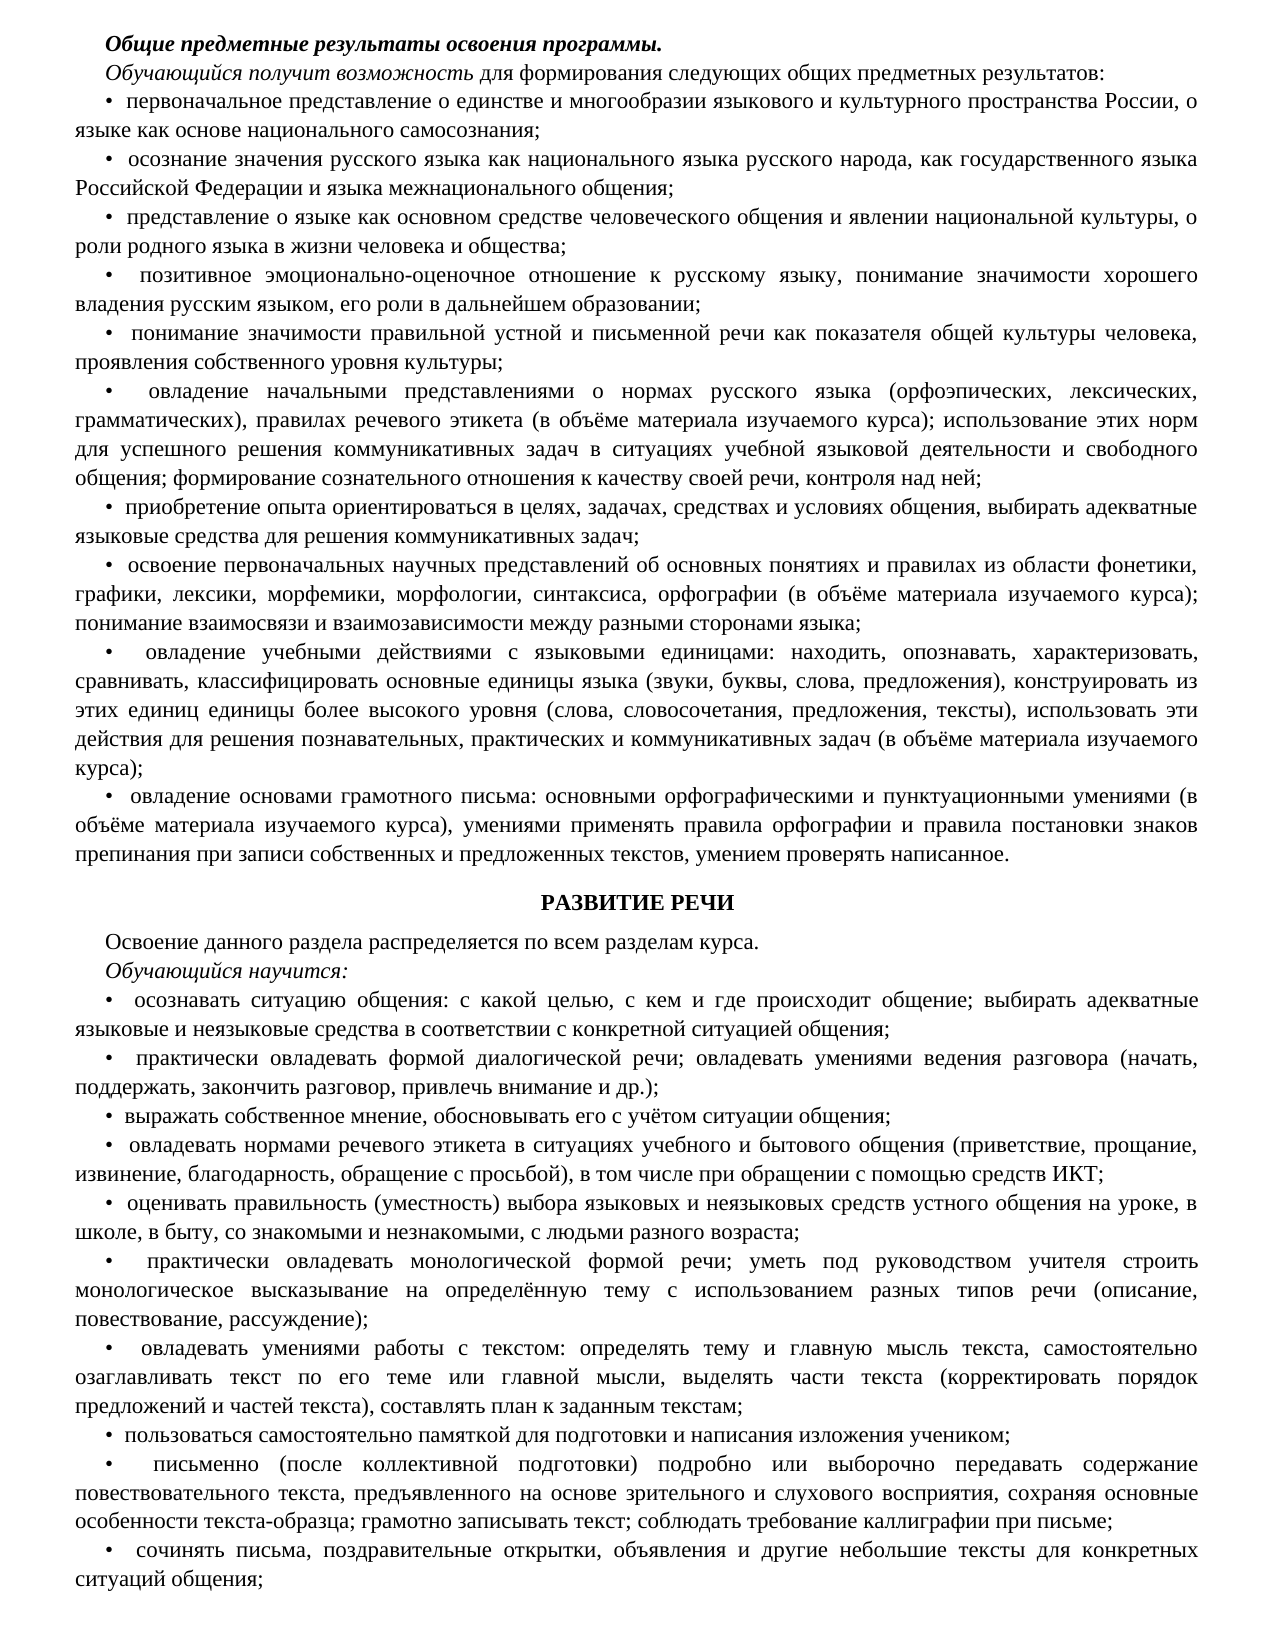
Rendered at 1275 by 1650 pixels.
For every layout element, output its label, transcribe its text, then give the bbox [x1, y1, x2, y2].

text • овладение начальными представлениями о нормах русского языка (орфоэпических, лексических, грамматических), правилах речевого этикета (в объёме материала изучаемого курса); использование этих норм для успешного решения коммуникативных задач в ситуациях учебной языковой деятельности и свободного общения; формирование сознательного отношения к качеству своей речи, контроля над ней; [75, 377, 1200, 490]
text • понимание значимости правильной устной и письменной речи как показателя общей культуры человека, проявления собственного уровня культуры; [75, 319, 1200, 374]
text Обучающийся научится: [75, 957, 1200, 984]
text • овладение учебными действиями с языковыми единицами: находить, опознавать, характеризовать, сравнивать, классифицировать основные единицы языка (звуки, буквы, слова, предложения), конструировать из этих единиц единицы более высокого уровня (слова, словосочетания, предложения, тексты), использовать эти действия для решения познавательных, практических и коммуникативных задач (в объёме материала изучаемого курса); [75, 638, 1200, 780]
text • овладение основами грамотного письма: основными орфографическими и пунктуационными умениями (в объёме материала изучаемого курса), умениями применять правила орфографии и правила постановки знаков препинания при записи собственных и предложенных текстов, умением проверять написанное. [75, 782, 1200, 867]
text • оценивать правильность (уместность) выбора языковых и неязыковых средств устного общения на уроке, в школе, в быту, со знакомыми и незнакомыми, с людьми разного возраста; [75, 1189, 1200, 1244]
text • освоение первоначальных научных представлений об основных понятиях и правилах из области фонетики, графики, лексики, морфемики, морфологии, синтаксиса, орфографии (в объёме материала изучаемого курса); понимание взаимосвязи и взаимозависимости между разными сторонами языка; [75, 551, 1200, 635]
text • представление о языке как основном средстве человеческого общения и явлении национальной культуры, о роли родного языка в жизни человека и общества; [75, 203, 1200, 259]
text • приобретение опыта ориентироваться в целях, задачах, средствах и условиях общения, выбирать адекватные языковые средства для решения коммуникативных задач; [75, 493, 1200, 548]
text Обучающийся получит возможность для формирования следующих общих предметных результатов: [75, 58, 1200, 85]
text • практически овладевать формой диалогической речи; овладевать умениями ведения разговора (начать, поддержать, закончить разговор, привлечь внимание и др.); [75, 1044, 1200, 1099]
text • позитивное эмоционально-оценочное отношение к русскому языку, понимание значимости хорошего владения русским языком, его роли в дальнейшем образовании; [75, 261, 1200, 317]
text Общие предметные результаты освоения программы. [75, 29, 1200, 56]
text • осознавать ситуацию общения: с какой целью, с кем и где происходит общение; выбирать адекватные языковые и неязыковые средства в соответствии с конкретной ситуацией общения; [75, 986, 1200, 1042]
text • овладевать умениями работы с текстом: определять тему и главную мысль текста, самостоятельно озаглавливать текст по его теме или главной мысли, выделять части текста (корректировать порядок предложений и частей текста), составлять план к заданным текстам; [75, 1334, 1200, 1418]
text Освоение данного раздела распределяется по всем разделам курса. [75, 928, 1200, 955]
text РАЗВИТИЕ РЕЧИ [75, 889, 1200, 916]
text • первоначальное представление о единстве и многообразии языкового и культурного пространства России, о языке как основе национального самосознания; [75, 87, 1200, 143]
text • овладевать нормами речевого этикета в ситуациях учебного и бытового общения (приветствие, прощание, извинение, благодарность, обращение с просьбой), в том числе при обращении с помощью средств ИКТ; [75, 1131, 1200, 1186]
text • практически овладевать монологической формой речи; уметь под руководством учителя строить монологическое высказывание на определённую тему с использованием разных типов речи (описание, повествование, рассуждение); [75, 1247, 1200, 1331]
text • письменно (после коллективной подготовки) подробно или выборочно передавать содержание повествовательного текста, предъявленного на основе зрительного и слухового восприятия, сохраняя основные особенности текста-образца; грамотно записывать текст; соблюдать требование каллиграфии при письме; [75, 1449, 1200, 1534]
text • пользоваться самостоятельно памяткой для подготовки и написания изложения учеником; [75, 1421, 1200, 1447]
text • осознание значения русского языка как национального языка русского народа, как государственного языка Российской Федерации и языка межнационального общения; [75, 145, 1200, 201]
text • сочинять письма, поздравительные открытки, объявления и другие небольшие тексты для конкретных ситуаций общения; [75, 1536, 1200, 1592]
text • выражать собственное мнение, обосновывать его с учётом ситуации общения; [75, 1102, 1200, 1128]
